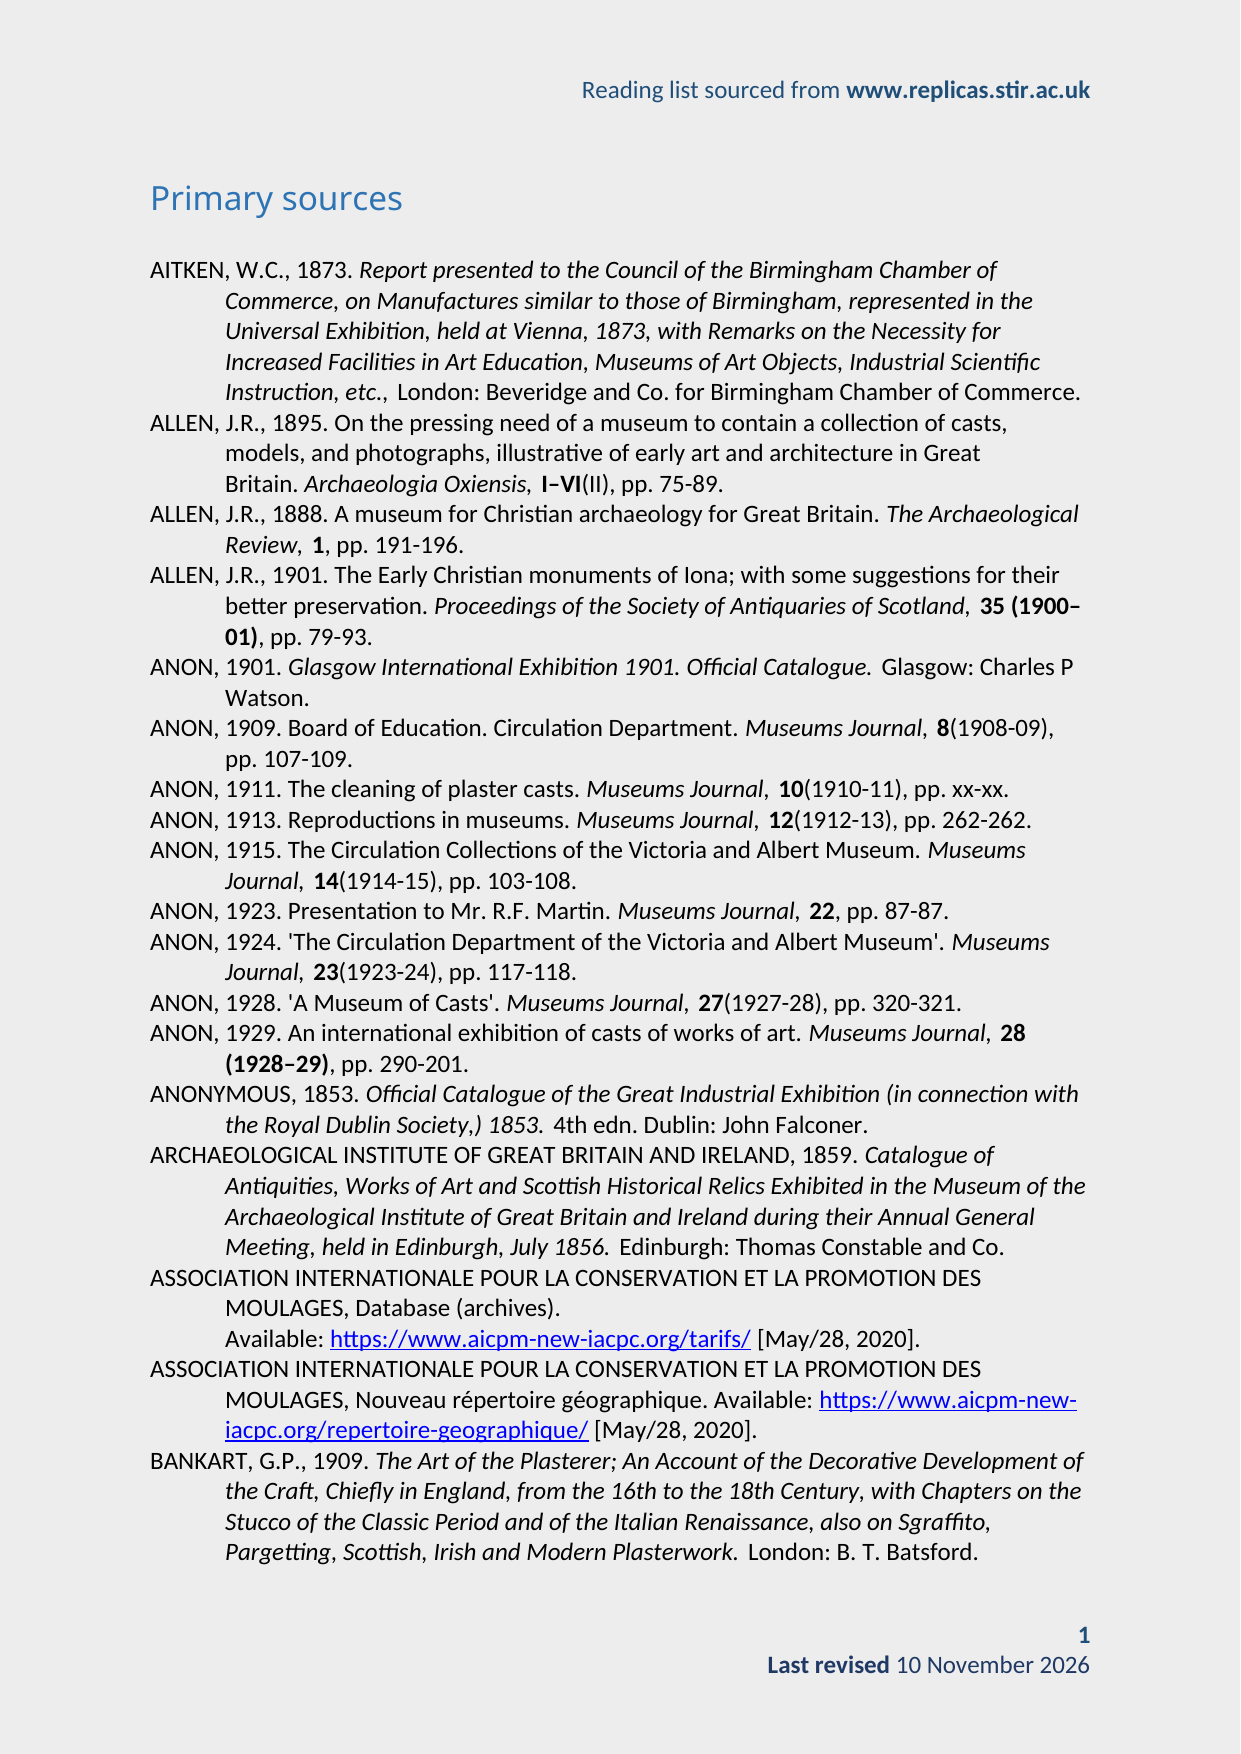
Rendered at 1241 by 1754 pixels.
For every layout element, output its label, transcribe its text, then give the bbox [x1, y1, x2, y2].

text ANON, 1911. The cleaning of plaster casts. Museums Journal, 10(1910-11), pp. xx-xx. [150, 773, 1090, 804]
text AITKEN, W.C., 1873. Report presented to the Council of the Birmingham Chamber of Commerce, on Manufactures similar to those of Birmingham, represented in the Universal Exhibition, held at Vienna, 1873, with Remarks on the Necessity for Increased Facilities in Art Education, Museums of Art Objects, Industrial Scientific Instruction, etc., London: Beveridge and Co. for Birmingham Chamber of Commerce. [150, 254, 1090, 407]
text ALLEN, J.R., 1895. On the pressing need of a museum to contain a collection of casts, models, and photographs, illustrative of early art and architecture in Great Britain. Archaeologia Oxiensis, I–VI(II), pp. 75-89. [150, 407, 1090, 499]
text ANONYMOUS, 1853. Official Catalogue of the Great Industrial Exhibition (in connection with the Royal Dublin Society,) 1853. 4th edn. Dublin: John Falconer. [150, 1078, 1090, 1139]
text ASSOCIATION INTERNATIONALE POUR LA CONSERVATION ET LA PROMOTION DES MOULAGES, Database (archives). Available: https://www.aicpm-new-iacpc.org/tarifs/ [May/28, 2020]. [150, 1262, 1090, 1353]
subtitle Primary sources [150, 175, 1090, 220]
text ANON, 1915. The Circulation Collections of the Victoria and Albert Museum. Museums Journal, 14(1914-15), pp. 103-108. [150, 834, 1090, 895]
text ALLEN, J.R., 1888. A museum for Christian archaeology for Great Britain. The Archaeological Review, 1, pp. 191-196. [150, 499, 1090, 560]
text BANKART, G.P., 1909. The Art of the Plasterer; An Account of the Decorative Development of the Craft, Chiefly in England, from the 16th to the 18th Century, with Chapters on the Stucco of the Classic Period and of the Italian Renaissance, also on Sgraffito, Pargetting, Scottish, Irish and Modern Plasterwork. London: B. T. Batsford. [150, 1445, 1090, 1567]
text ANON, 1901. Glasgow International Exhibition 1901. Official Catalogue. Glasgow: Charles P Watson. [150, 651, 1090, 712]
text ALLEN, J.R., 1901. The Early Christian monuments of Iona; with some suggestions for their better preservation. Proceedings of the Society of Antiquaries of Scotland, 35 (1900–01), pp. 79-93. [150, 560, 1090, 651]
text ANON, 1924. 'The Circulation Department of the Victoria and Albert Museum'. Museums Journal, 23(1923-24), pp. 117-118. [150, 926, 1090, 987]
text ANON, 1929. An international exhibition of casts of works of art. Museums Journal, 28 (1928–29), pp. 290-201. [150, 1017, 1090, 1078]
text ASSOCIATION INTERNATIONALE POUR LA CONSERVATION ET LA PROMOTION DES MOULAGES, Nouveau répertoire géographique. Available: https://www.aicpm-new-iacpc.org/repertoire-geographique/ [May/28, 2020]. [150, 1353, 1090, 1445]
text ANON, 1913. Reproductions in museums. Museums Journal, 12(1912-13), pp. 262-262. [150, 804, 1090, 834]
text ARCHAEOLOGICAL INSTITUTE OF GREAT BRITAIN AND IRELAND, 1859. Catalogue of Antiquities, Works of Art and Scottish Historical Relics Exhibited in the Museum of the Archaeological Institute of Great Britain and Ireland during their Annual General Meeting, held in Edinburgh, July 1856. Edinburgh: Thomas Constable and Co. [150, 1139, 1090, 1262]
text ANON, 1928. 'A Museum of Casts'. Museums Journal, 27(1927-28), pp. 320-321. [150, 987, 1090, 1017]
text ANON, 1909. Board of Education. Circulation Department. Museums Journal, 8(1908-09), pp. 107-109. [150, 712, 1090, 773]
text ANON, 1923. Presentation to Mr. R.F. Martin. Museums Journal, 22, pp. 87-87. [150, 895, 1090, 926]
